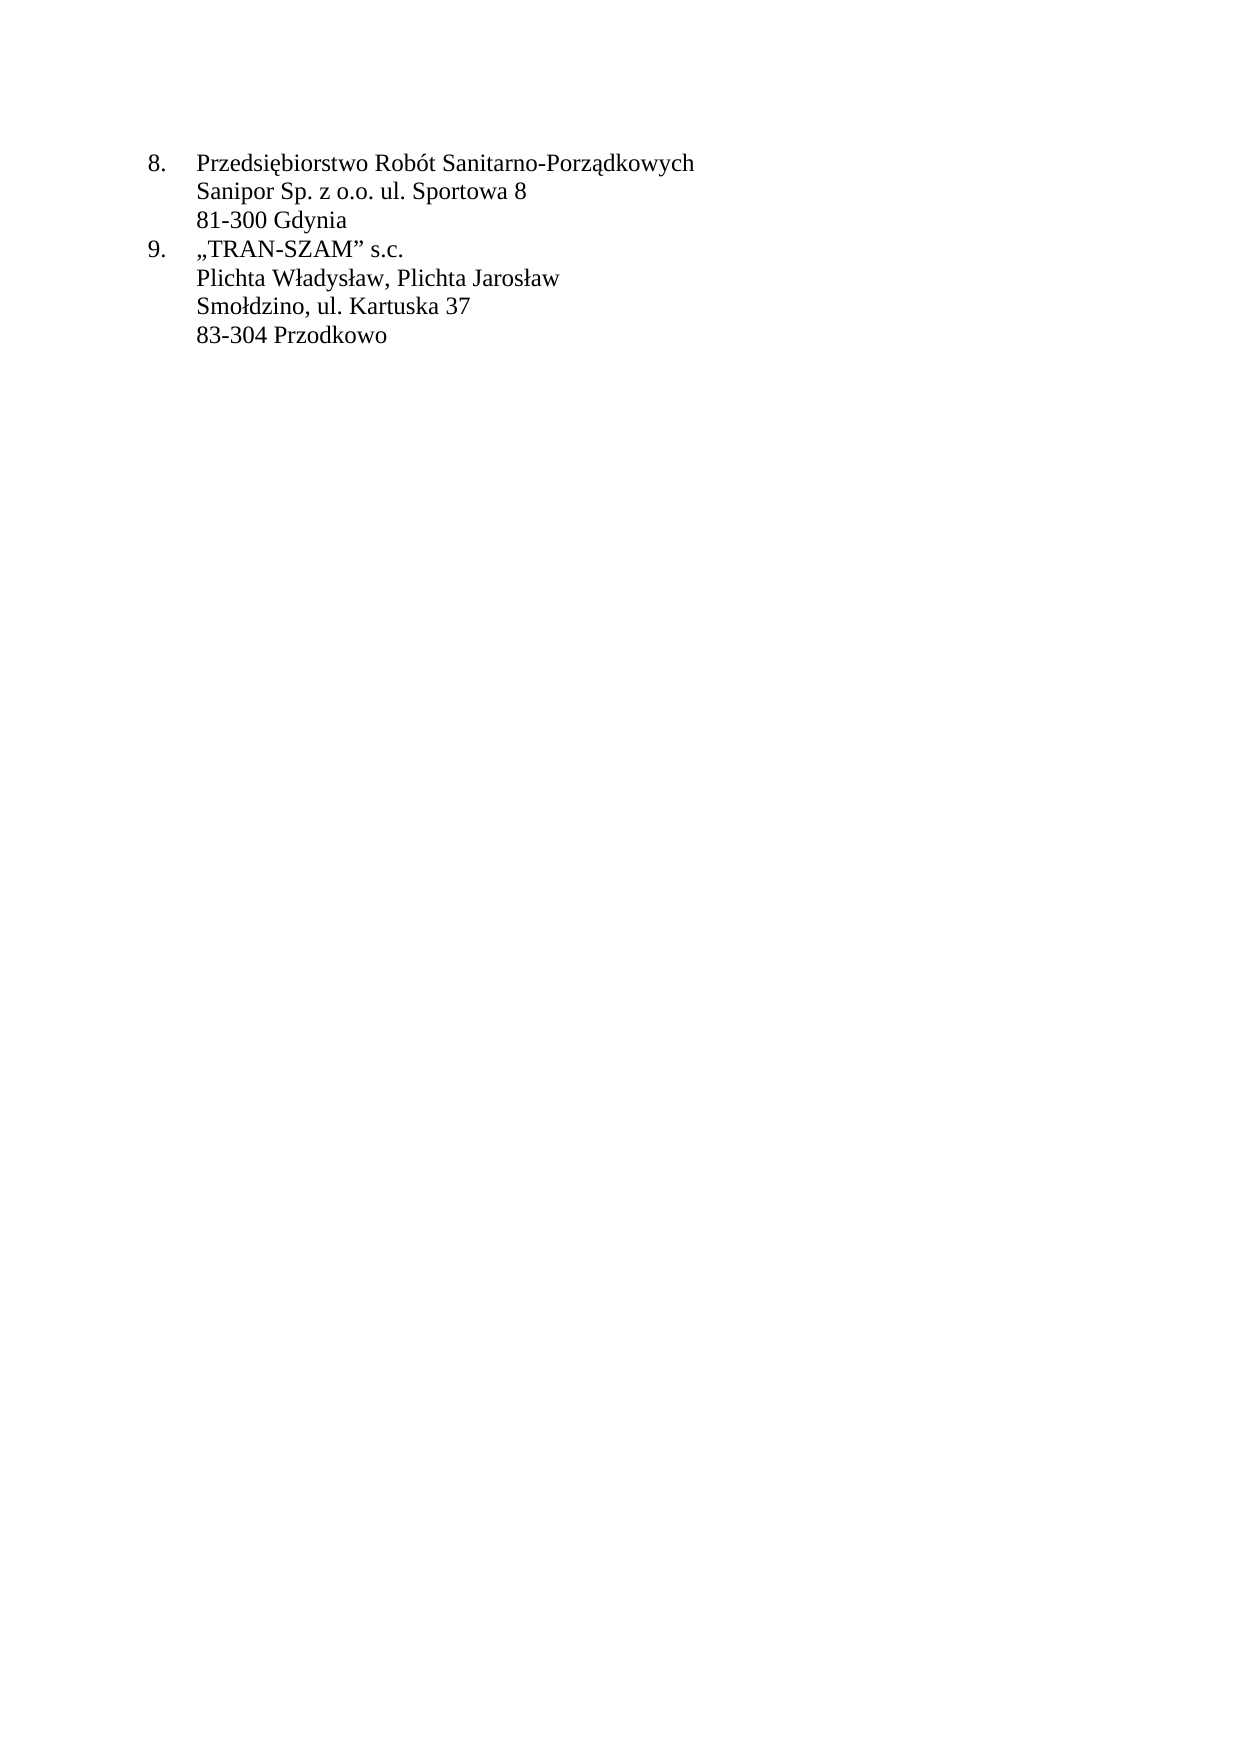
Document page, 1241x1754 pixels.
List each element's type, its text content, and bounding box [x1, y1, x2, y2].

table_cell 9. [140, 234, 189, 423]
table_cell „TRAN-SZAM” s.c. Plichta Władysław, Plichta Jarosław Smołdzino, ul. Kartuska 37 83-304 Przodkowo [189, 234, 721, 423]
table_cell 8. [140, 148, 189, 234]
table_cell Przedsiębiorstwo Robót Sanitarno-Porządkowych Sanipor Sp. z o.o. ul. Sportowa 8 81-300 Gdynia [189, 148, 721, 234]
